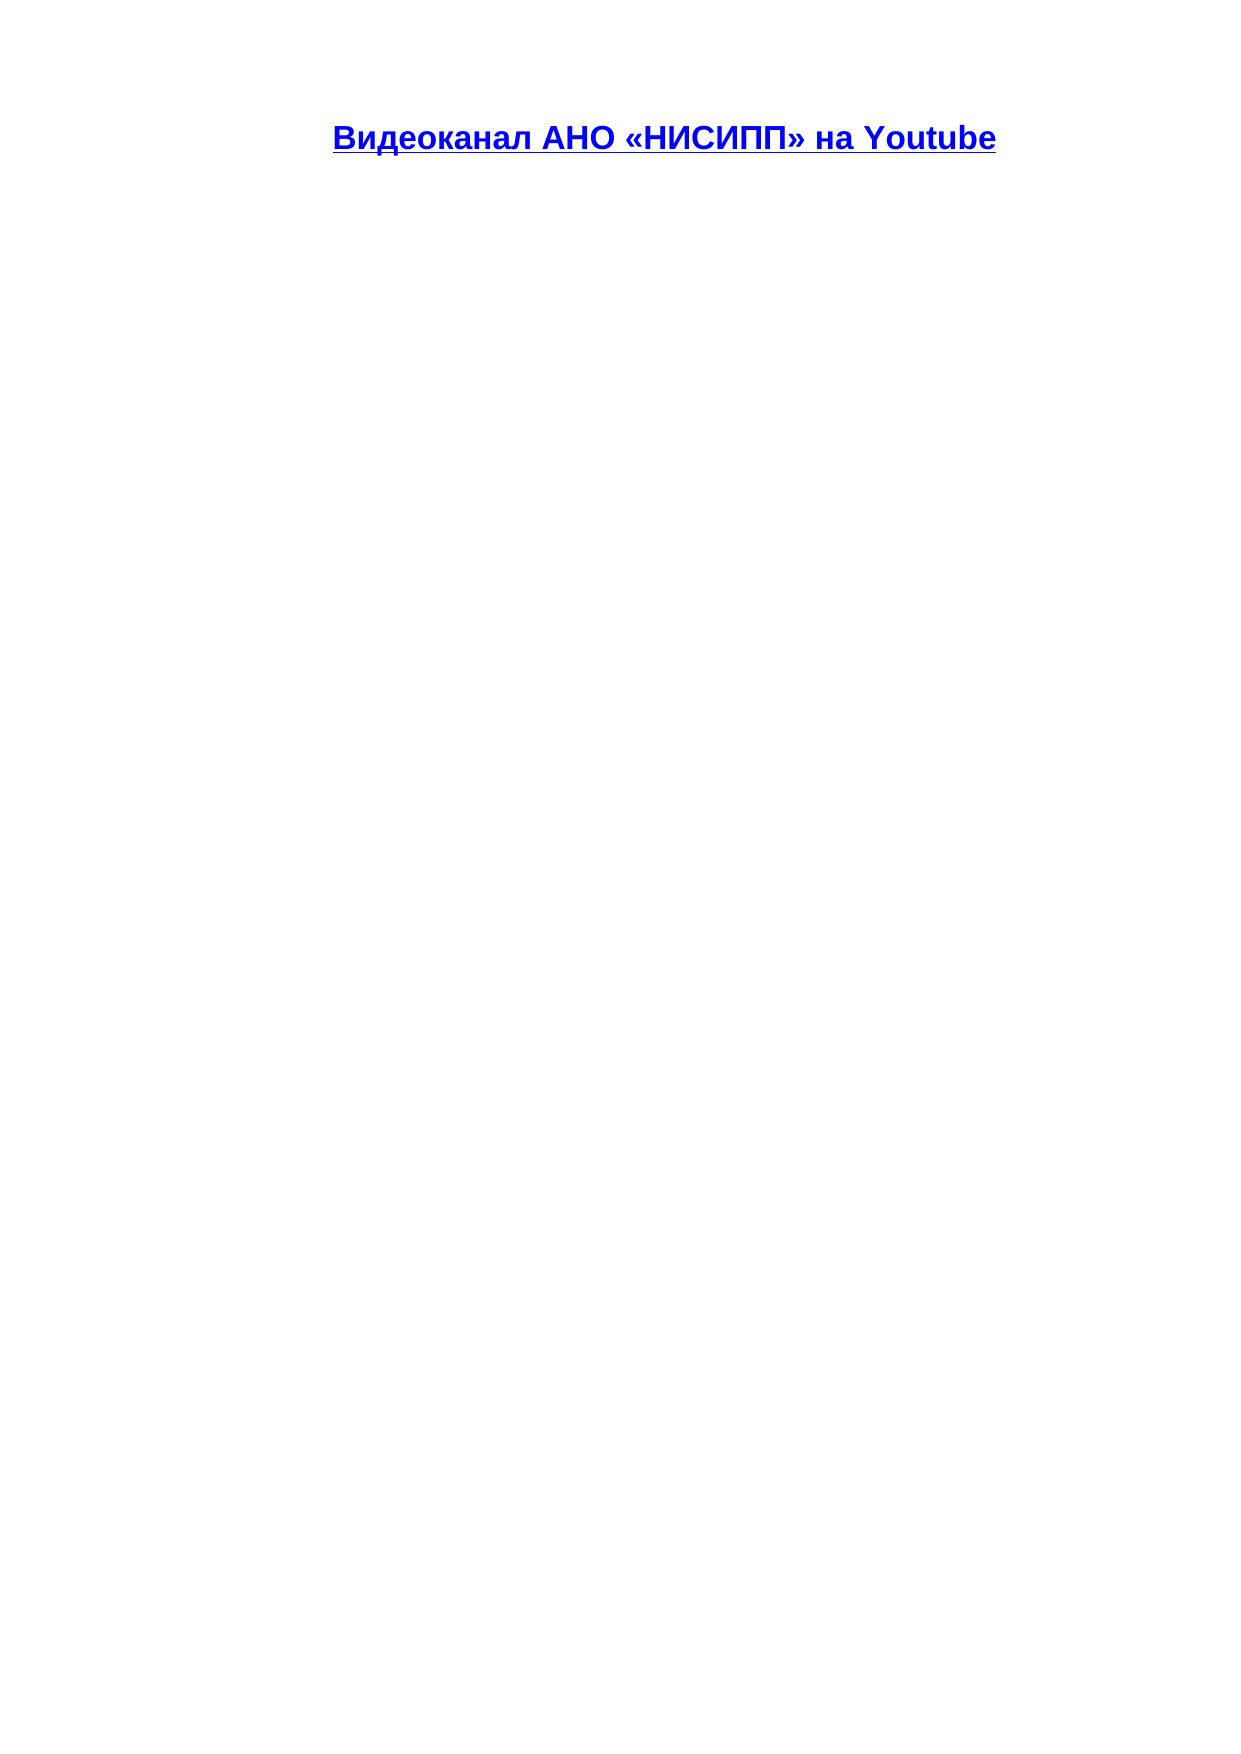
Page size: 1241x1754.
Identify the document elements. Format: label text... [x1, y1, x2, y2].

text Видеоканал АНО «НИСИПП» на Youtube [177, 118, 1152, 157]
